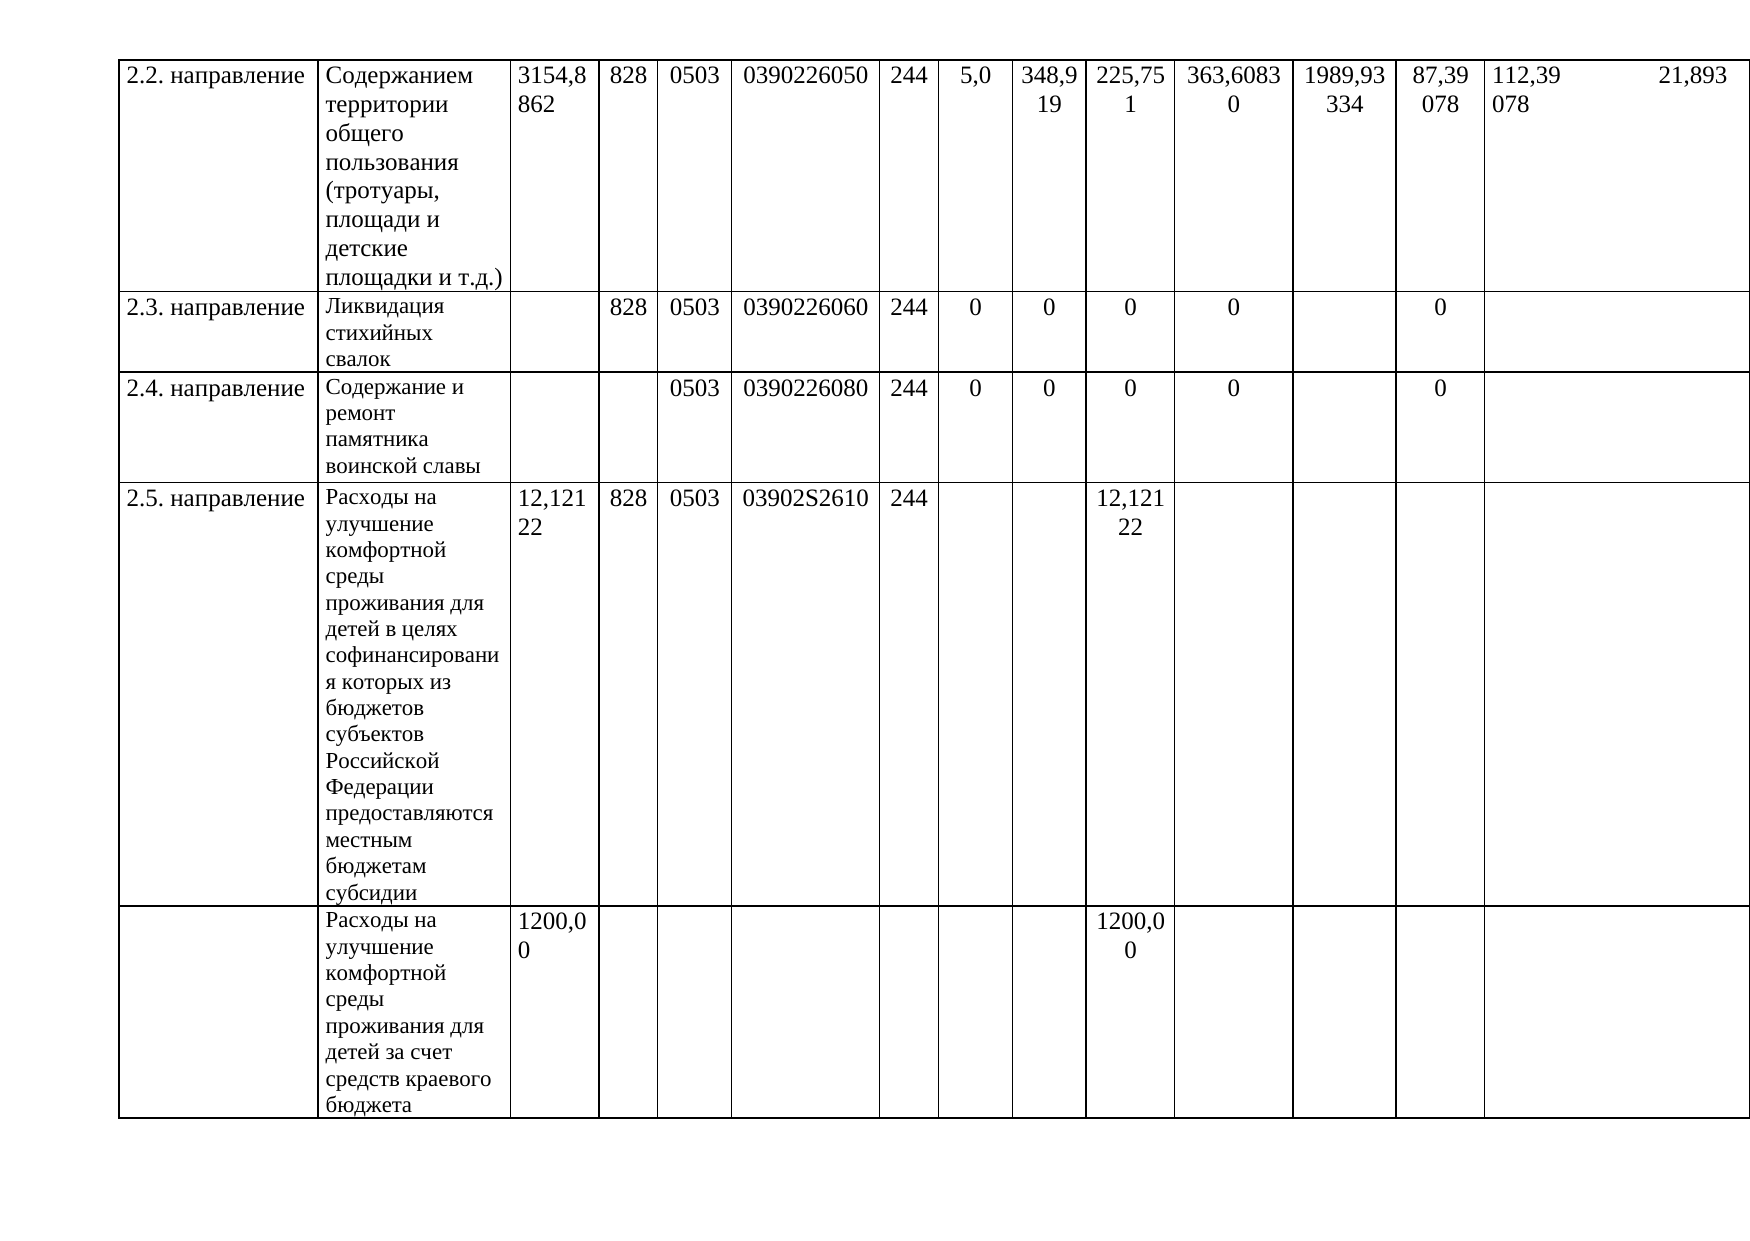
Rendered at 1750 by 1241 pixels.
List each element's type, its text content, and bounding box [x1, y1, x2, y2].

table_cell [511, 292, 598, 371]
table_cell 1200,00 [1087, 907, 1174, 1117]
table_cell 1200,00 [511, 907, 598, 1117]
table_cell 0390226050 [732, 61, 879, 291]
table_cell Расходы на улучшение комфортной среды проживания для детей за счет средств краевого бюджета [319, 907, 510, 1117]
table_cell 244 [880, 483, 938, 905]
table_cell [120, 907, 317, 1117]
table_cell [511, 373, 598, 482]
table_cell 828 [600, 61, 657, 291]
table_cell [1294, 373, 1395, 482]
table_cell 0390226080 [732, 373, 879, 482]
table_cell 12,12122 [1087, 483, 1174, 905]
table_cell 0 [1175, 373, 1292, 482]
table_cell [1175, 907, 1292, 1117]
table_cell 244 [880, 61, 938, 291]
table_cell [600, 373, 657, 482]
table_cell [1485, 292, 1749, 371]
table_cell Содержание и ремонт памятника воинской славы [319, 373, 510, 482]
table_cell [1294, 292, 1395, 371]
table_cell 0 [1013, 373, 1085, 482]
table_cell [1013, 483, 1085, 905]
table_cell 0390226060 [732, 292, 879, 371]
table_cell 1989,93334 [1294, 61, 1395, 291]
table_cell [1175, 483, 1292, 905]
table_cell [1397, 907, 1484, 1117]
table_cell 5,0 [939, 61, 1012, 291]
table_cell 0 [939, 373, 1012, 482]
table_cell [600, 907, 657, 1117]
table_cell Содержанием территории общего пользования (тротуары, площади и детские площадки и т.д.) [319, 61, 510, 291]
table_cell 2.3. направление [120, 292, 317, 371]
table_cell 363,60830 [1175, 61, 1292, 291]
table_cell 0 [1013, 292, 1085, 371]
table_cell 0503 [658, 61, 731, 291]
table_cell 225,751 [1087, 61, 1174, 291]
table_cell [939, 907, 1012, 1117]
table_cell [658, 907, 731, 1117]
table_cell 03902S2610 [732, 483, 879, 905]
table_cell 828 [600, 483, 657, 905]
table_cell 0 [1087, 373, 1174, 482]
table_cell 0 [1397, 373, 1484, 482]
table_cell [1397, 483, 1484, 905]
table_cell 2.4. направление [120, 373, 317, 482]
table_cell 244 [880, 292, 938, 371]
table_cell 0 [1087, 292, 1174, 371]
table_cell [1485, 907, 1749, 1117]
table_cell [1485, 483, 1749, 905]
table_cell 244 [880, 373, 938, 482]
table_cell [1294, 907, 1395, 1117]
table_cell 0503 [658, 292, 731, 371]
table_cell 2.2. направление [120, 61, 317, 291]
table_cell 0 [939, 292, 1012, 371]
table_cell 0 [1175, 292, 1292, 371]
table_cell 112,39 21,893 078 [1485, 61, 1749, 291]
table_cell [1013, 907, 1085, 1117]
table_cell 348,919 [1013, 61, 1085, 291]
table_cell [732, 907, 879, 1117]
table_cell 3154,8862 [511, 61, 598, 291]
table_cell 0 [1397, 292, 1484, 371]
table_cell [880, 907, 938, 1117]
table_cell 828 [600, 292, 657, 371]
table_cell Ликвидация стихийных свалок [319, 292, 510, 371]
table_cell 87,39 078 [1397, 61, 1484, 291]
table_cell 2.5. направление [120, 483, 317, 905]
table_cell Расходы на улучшение комфортной среды проживания для детей в целях софинансирования которых из бюджетов субъектов Российской Федерации предоставляются местным бюджетам субсидии [319, 483, 510, 905]
table_cell [1485, 373, 1749, 482]
table_cell 0503 [658, 373, 731, 482]
table_cell 0503 [658, 483, 731, 905]
table_cell [939, 483, 1012, 905]
table_cell 12,12122 [511, 483, 598, 905]
table_cell [1294, 483, 1395, 905]
